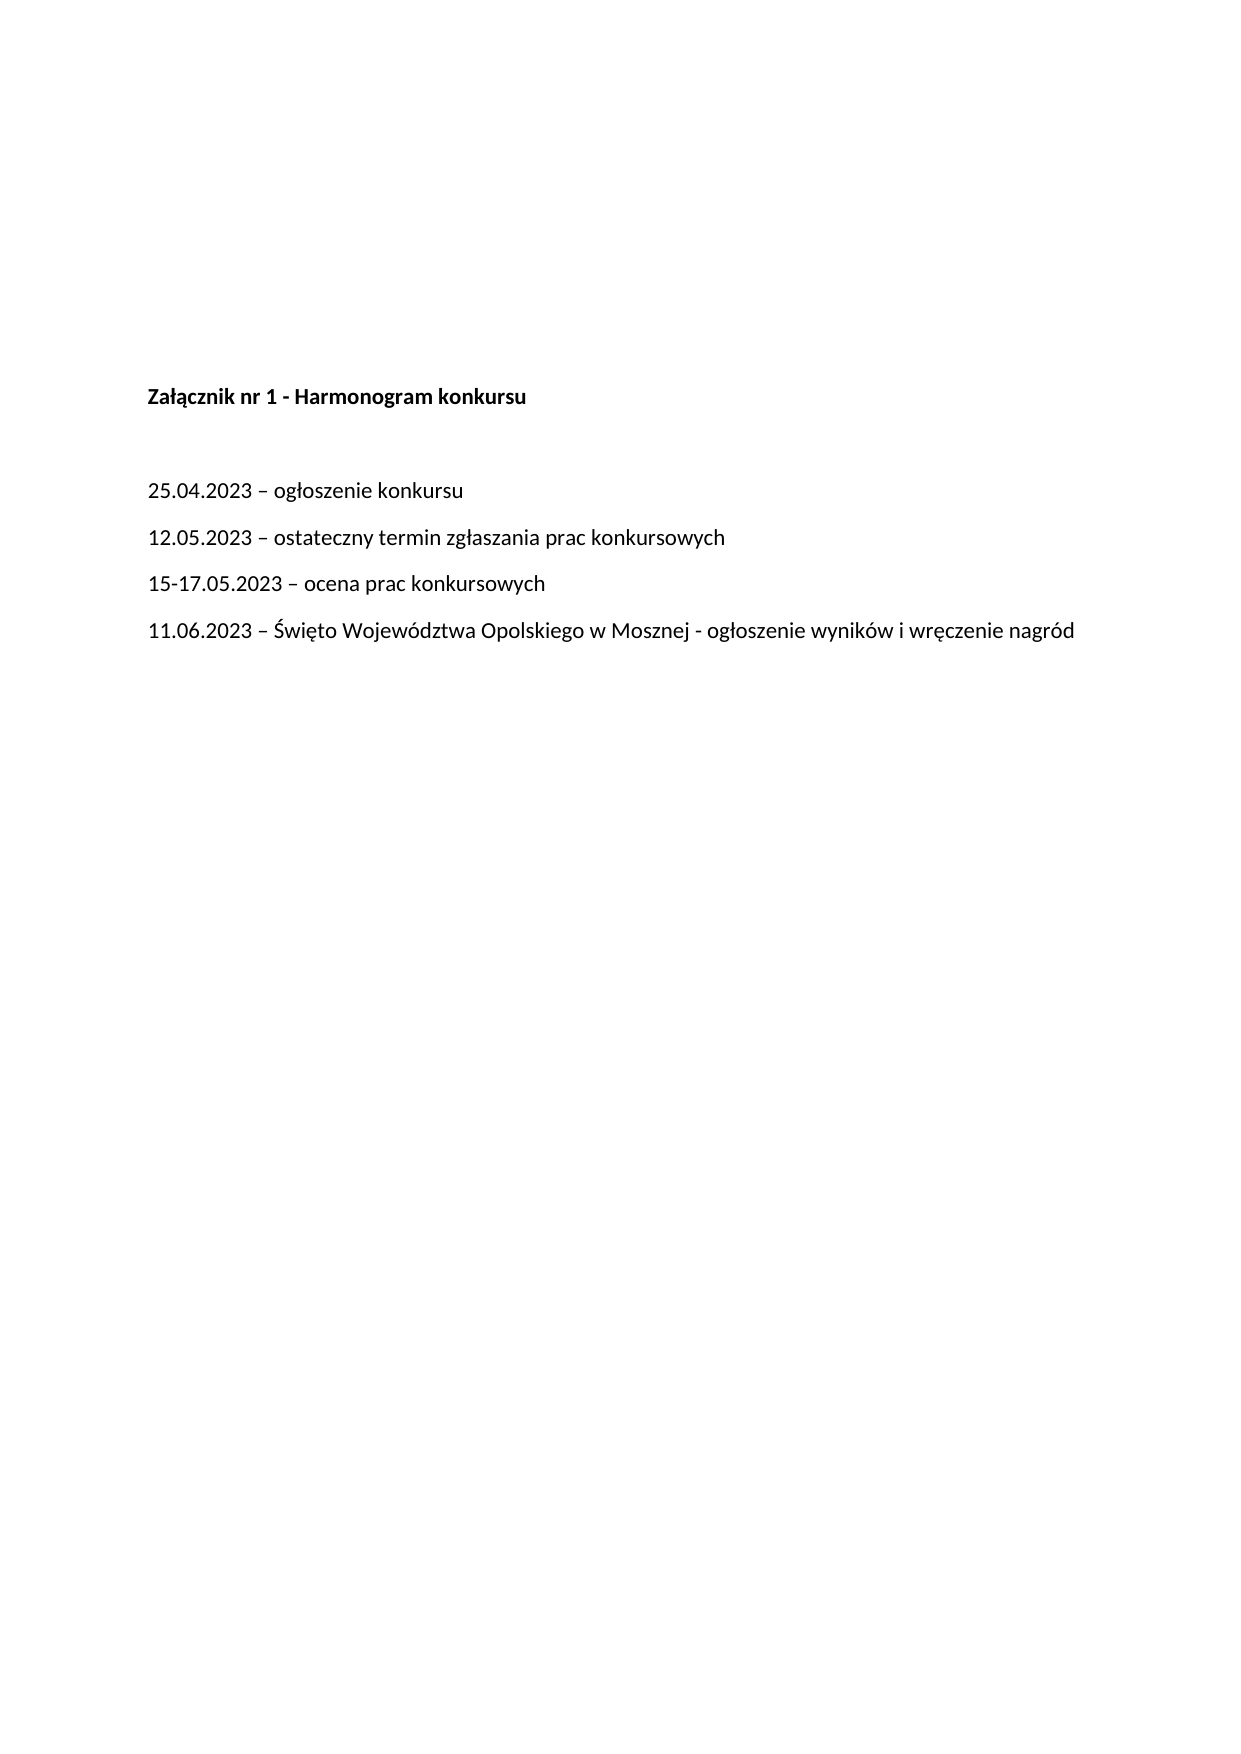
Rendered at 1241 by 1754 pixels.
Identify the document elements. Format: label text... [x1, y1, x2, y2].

text Załącznik nr 1 - Harmonogram konkursu [148, 382, 1093, 410]
text 11.06.2023 – Święto Województwa Opolskiego w Mosznej - ogłoszenie wyników i wręczenie nagród [148, 616, 1093, 644]
text 25.04.2023 – ogłoszenie konkursu [148, 476, 1093, 504]
text 12.05.2023 – ostateczny termin zgłaszania prac konkursowych [148, 523, 1093, 551]
text 15-17.05.2023 – ocena prac konkursowych [148, 569, 1093, 597]
